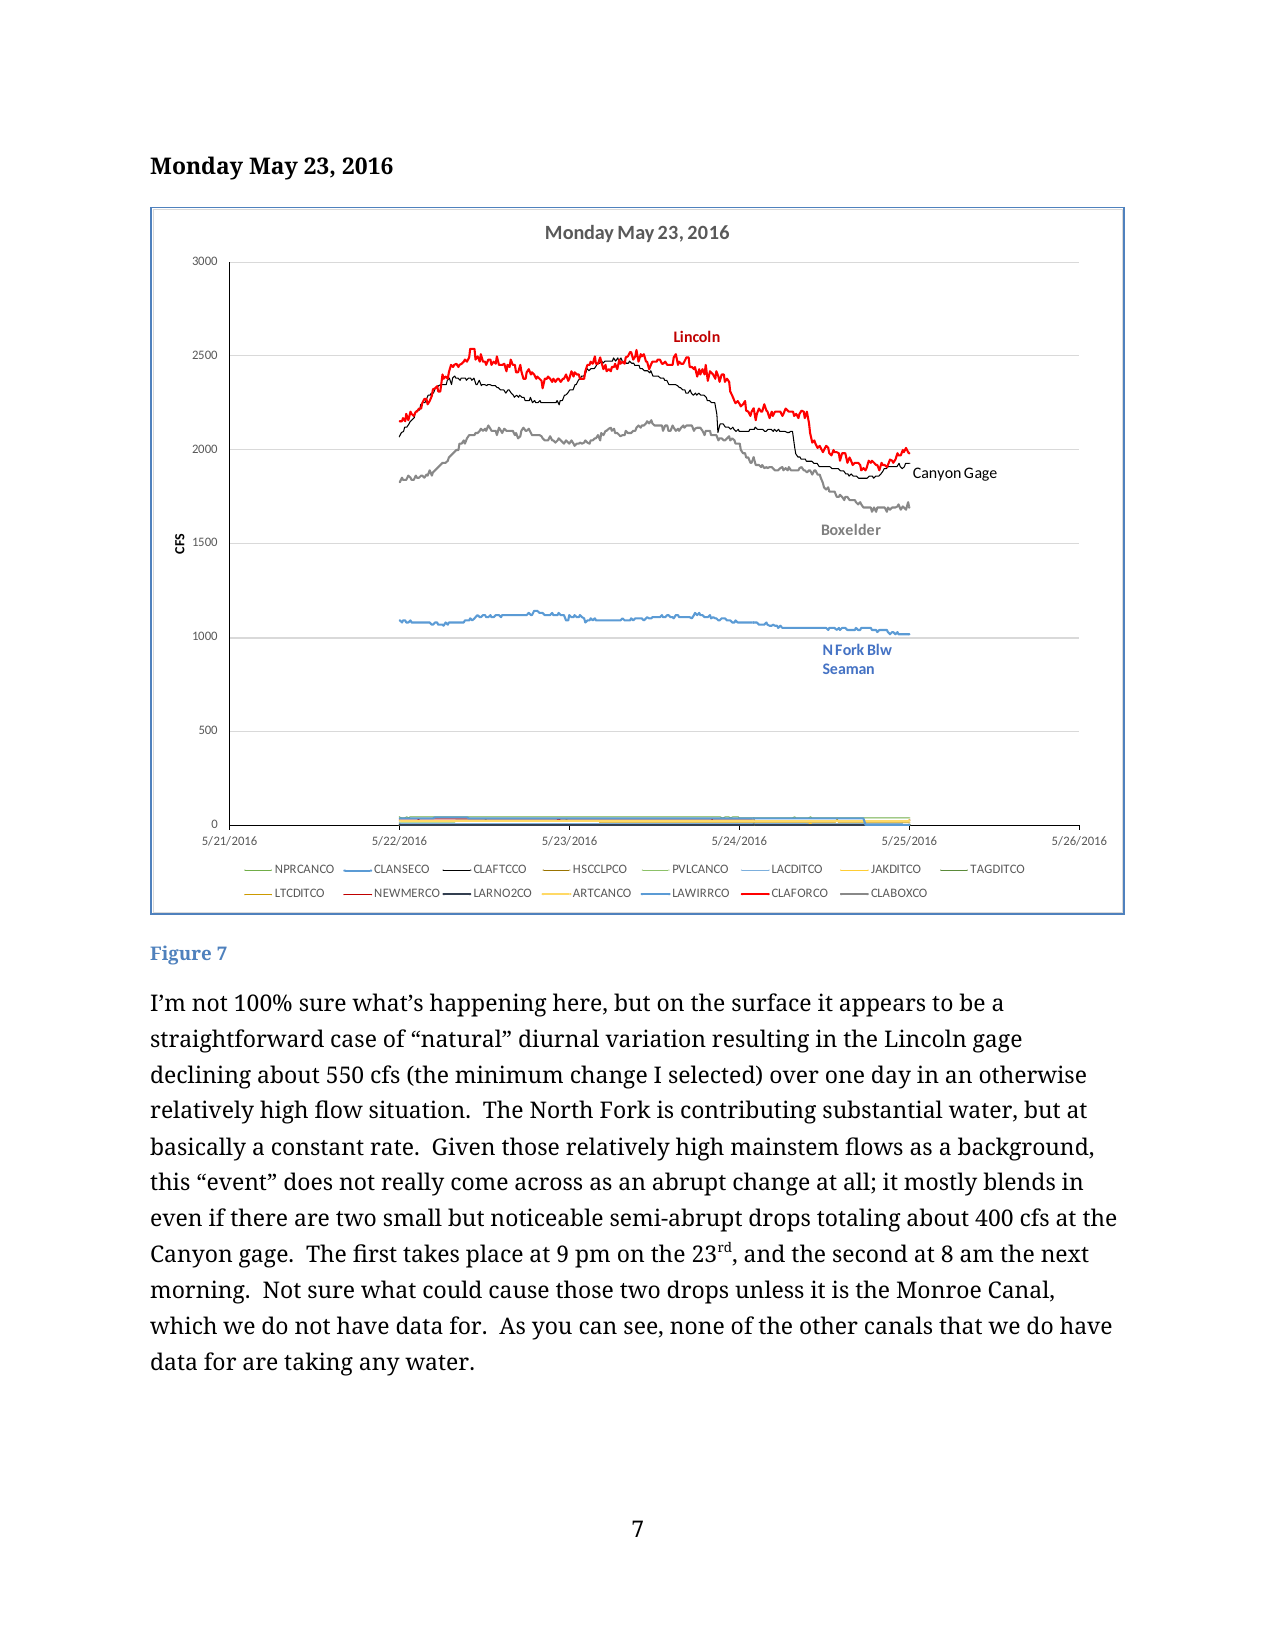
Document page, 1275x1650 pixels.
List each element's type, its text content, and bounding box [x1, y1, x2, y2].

text I’m not 100% sure what’s happening here, but on the surface it appears to be a straightforward case of “natural” diurnal variation resulting in the Lincoln gage declining about 550 cfs (the minimum change I selected) over one day in an otherwise relatively high flow situation. The North Fork is contributing substantial water, but at basically a constant rate. Given those relatively high mainstem flows as a background, this “event” does not really come across as an abrupt change at all; it mostly blends in even if there are two small but noticeable semi-abrupt drops totaling about 400 cfs at the Canyon gage. The first takes place at 9 pm on the 23rd, and the second at 8 am the next morning. Not sure what could cause those two drops unless it is the Monroe Canal, which we do not have data for. As you can see, none of the other canals that we do have data for are taking any water. [150, 987, 1125, 1377]
text Monday May 23, 2016 [150, 150, 1125, 181]
